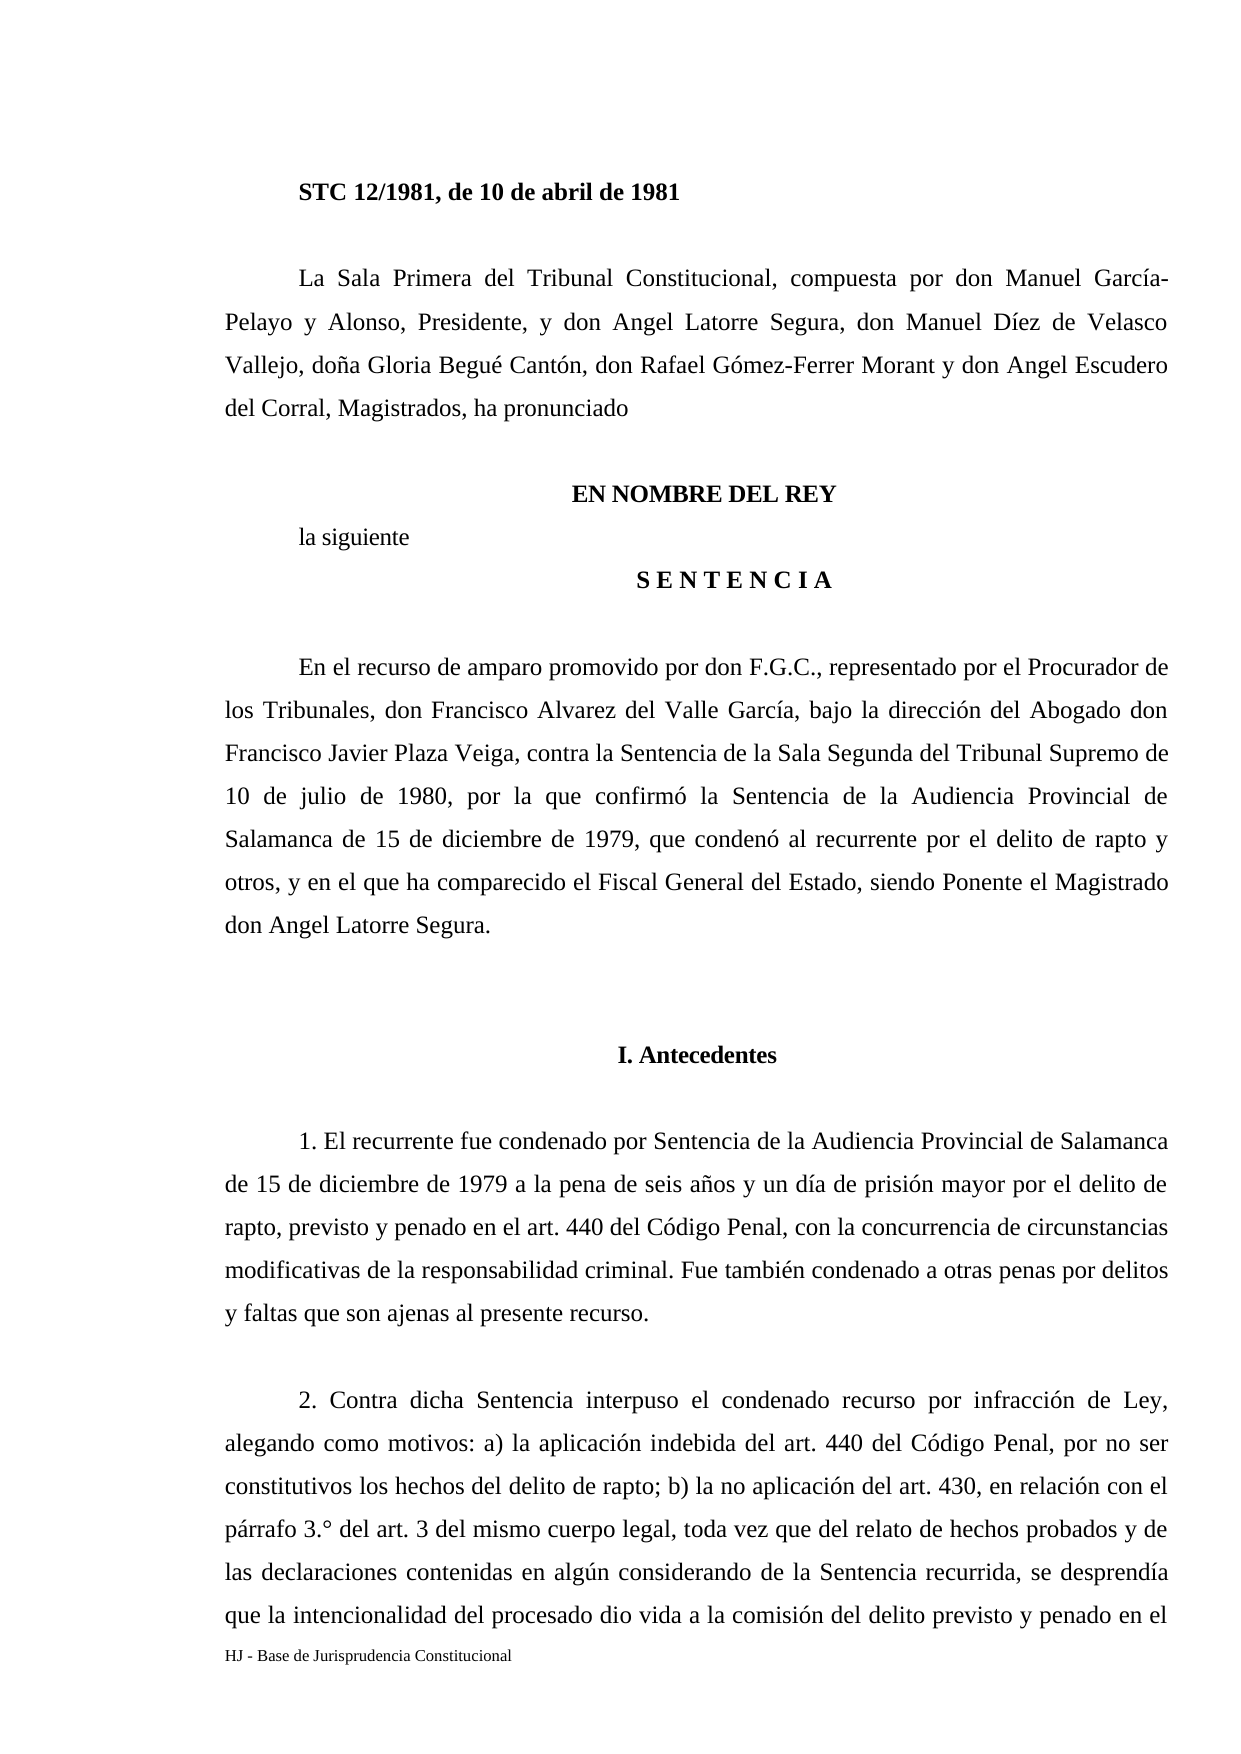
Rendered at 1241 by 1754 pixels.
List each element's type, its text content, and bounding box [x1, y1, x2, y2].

text S E N T E N C I A [224, 565, 1169, 594]
text La Sala Primera del Tribunal Constitucional, compuesta por don Manuel García- Pelayo y Alonso, Presidente, y don Angel Latorre Segura, don Manuel Díez de Velasco Vallejo, doña Gloria Begué Cantón, don Rafael Gómez-Ferrer Morant y don Angel Escudero del Corral, Magistrados, ha pronunciado [224, 263, 1169, 422]
text 1. El recurrente fue condenado por Sentencia de la Audiencia Provincial de Salamanca de 15 de diciembre de 1979 a la pena de seis años y un día de prisión mayor por el delito de rapto, previsto y penado en el art. 440 del Código Penal, con la concurrencia de circunstancias modificativas de la responsabilidad criminal. Fue también condenado a otras penas por delitos y faltas que son ajenas al presente recurso. [224, 1126, 1169, 1327]
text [224, 1385, 1169, 1629]
text En el recurso de amparo promovido por don F.G.C., representado por el Procurador de los Tribunales, don Francisco Alvarez del Valle García, bajo la dirección del Abogado don Francisco Javier Plaza Veiga, contra la Sentencia de la Sala Segunda del Tribunal Supremo de 10 de julio de 1980, por la que confirmó la Sentencia de la Audiencia Provincial de Salamanca de 15 de diciembre de 1979, que condenó al recurrente por el delito de rapto y otros, y en el que ha comparecido el Fiscal General del Estado, siendo Ponente el Magistrado don Angel Latorre Segura. [224, 652, 1169, 939]
text I. Antecedentes [224, 1040, 1169, 1068]
text EN NOMBRE DEL REY [224, 479, 1110, 508]
text STC 12/1981, de 10 de abril de 1981 [224, 177, 1169, 206]
text la siguiente [224, 522, 1110, 551]
